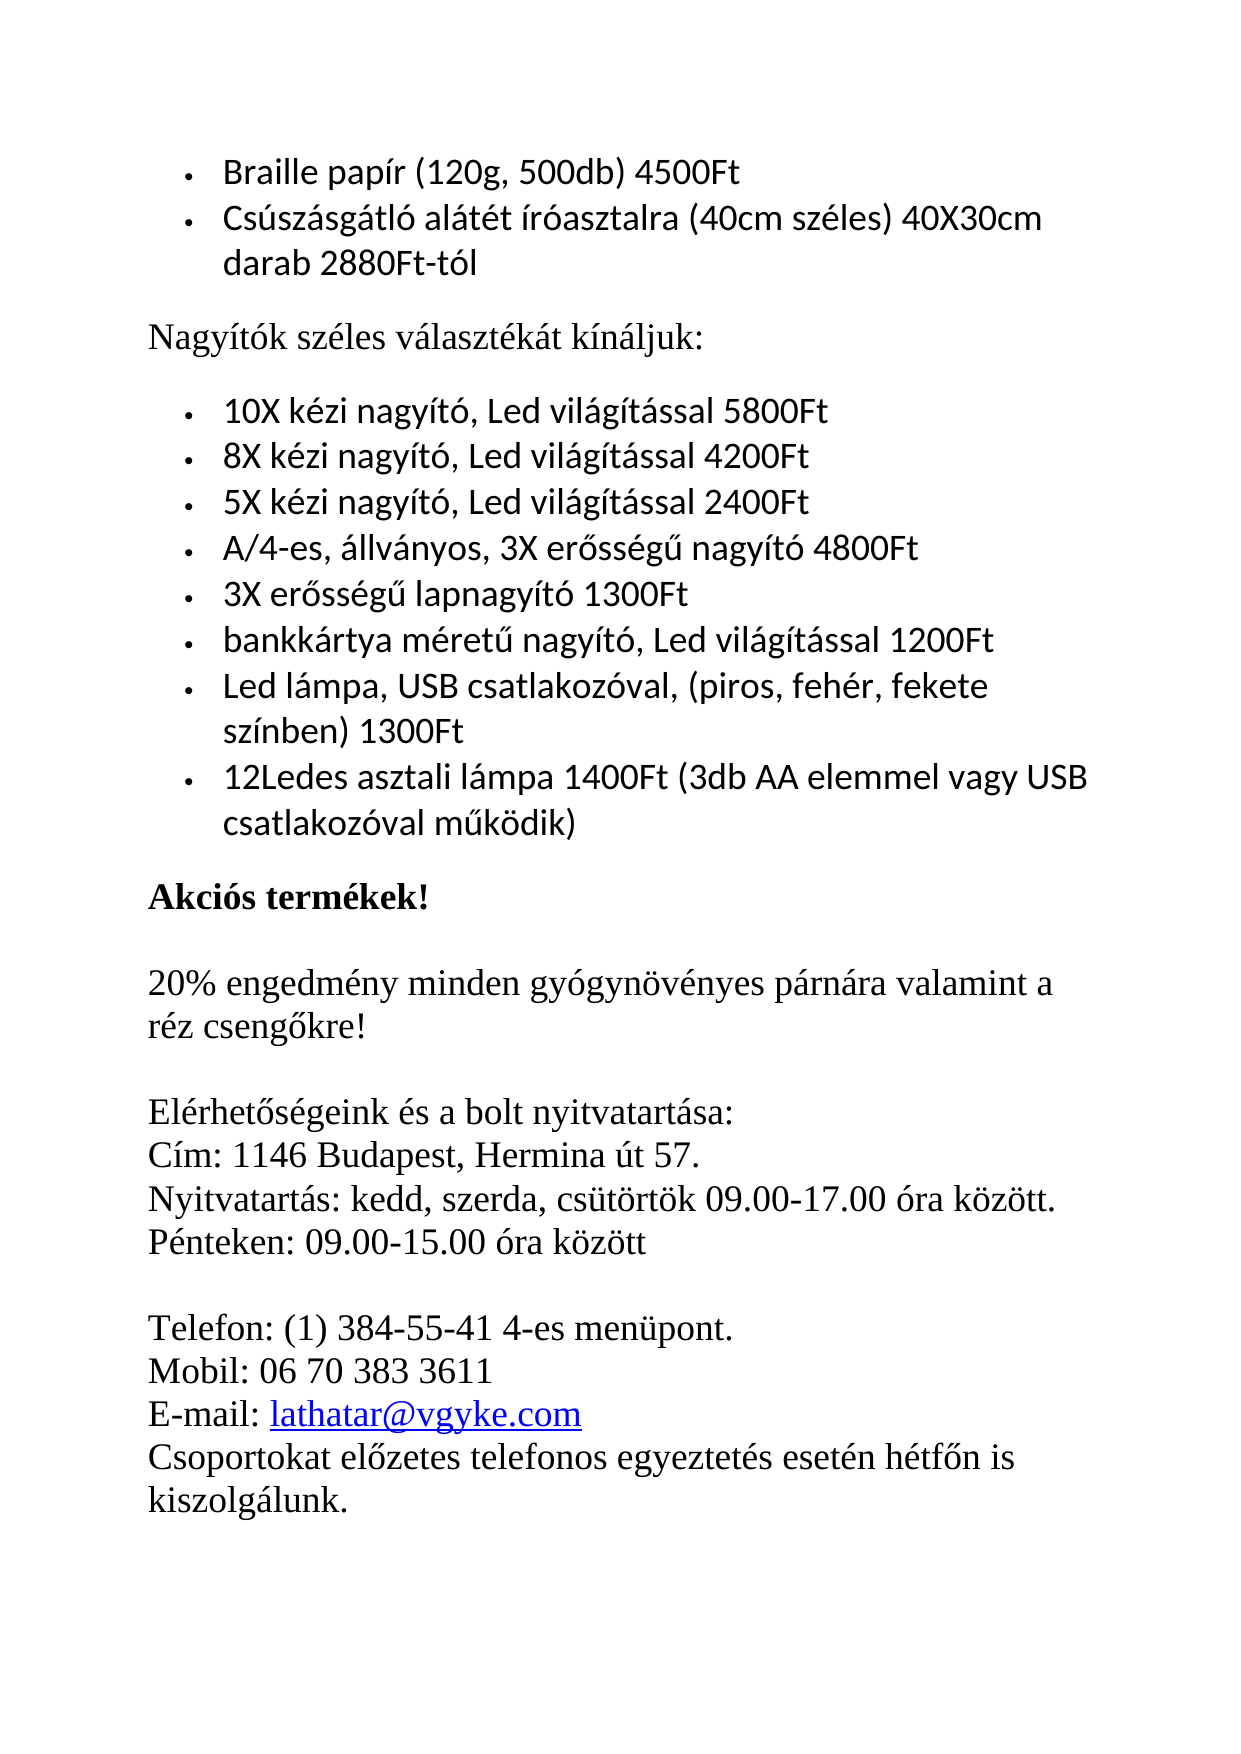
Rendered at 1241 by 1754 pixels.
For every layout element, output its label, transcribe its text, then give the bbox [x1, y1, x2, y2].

list 3X erősségű lapnagyító 1300Ft [185, 570, 1093, 616]
list 5X kézi nagyító, Led világítással 2400Ft [185, 478, 1093, 524]
list 12Ledes asztali lámpa 1400Ft (3db AA elemmel vagy USB csatlakozóval működik) [185, 753, 1093, 845]
list Braille papír (120g, 500db) 4500Ft [185, 148, 1093, 193]
list 10X kézi nagyító, Led világítással 5800Ft [185, 387, 1093, 432]
list Csúszásgátló alátét íróasztalra (40cm széles) 40X30cm darab 2880Ft-tól [185, 193, 1093, 285]
text Nagyítók széles választékát kínáljuk: [148, 314, 1093, 357]
list Led lámpa, USB csatlakozóval, (piros, fehér, fekete színben) 1300Ft [185, 662, 1093, 753]
list A/4-es, állványos, 3X erősségű nagyító 4800Ft [185, 524, 1093, 570]
list 8X kézi nagyító, Led világítással 4200Ft [185, 432, 1093, 478]
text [148, 874, 1093, 1564]
list bankkártya méretű nagyító, Led világítással 1200Ft [185, 616, 1093, 662]
